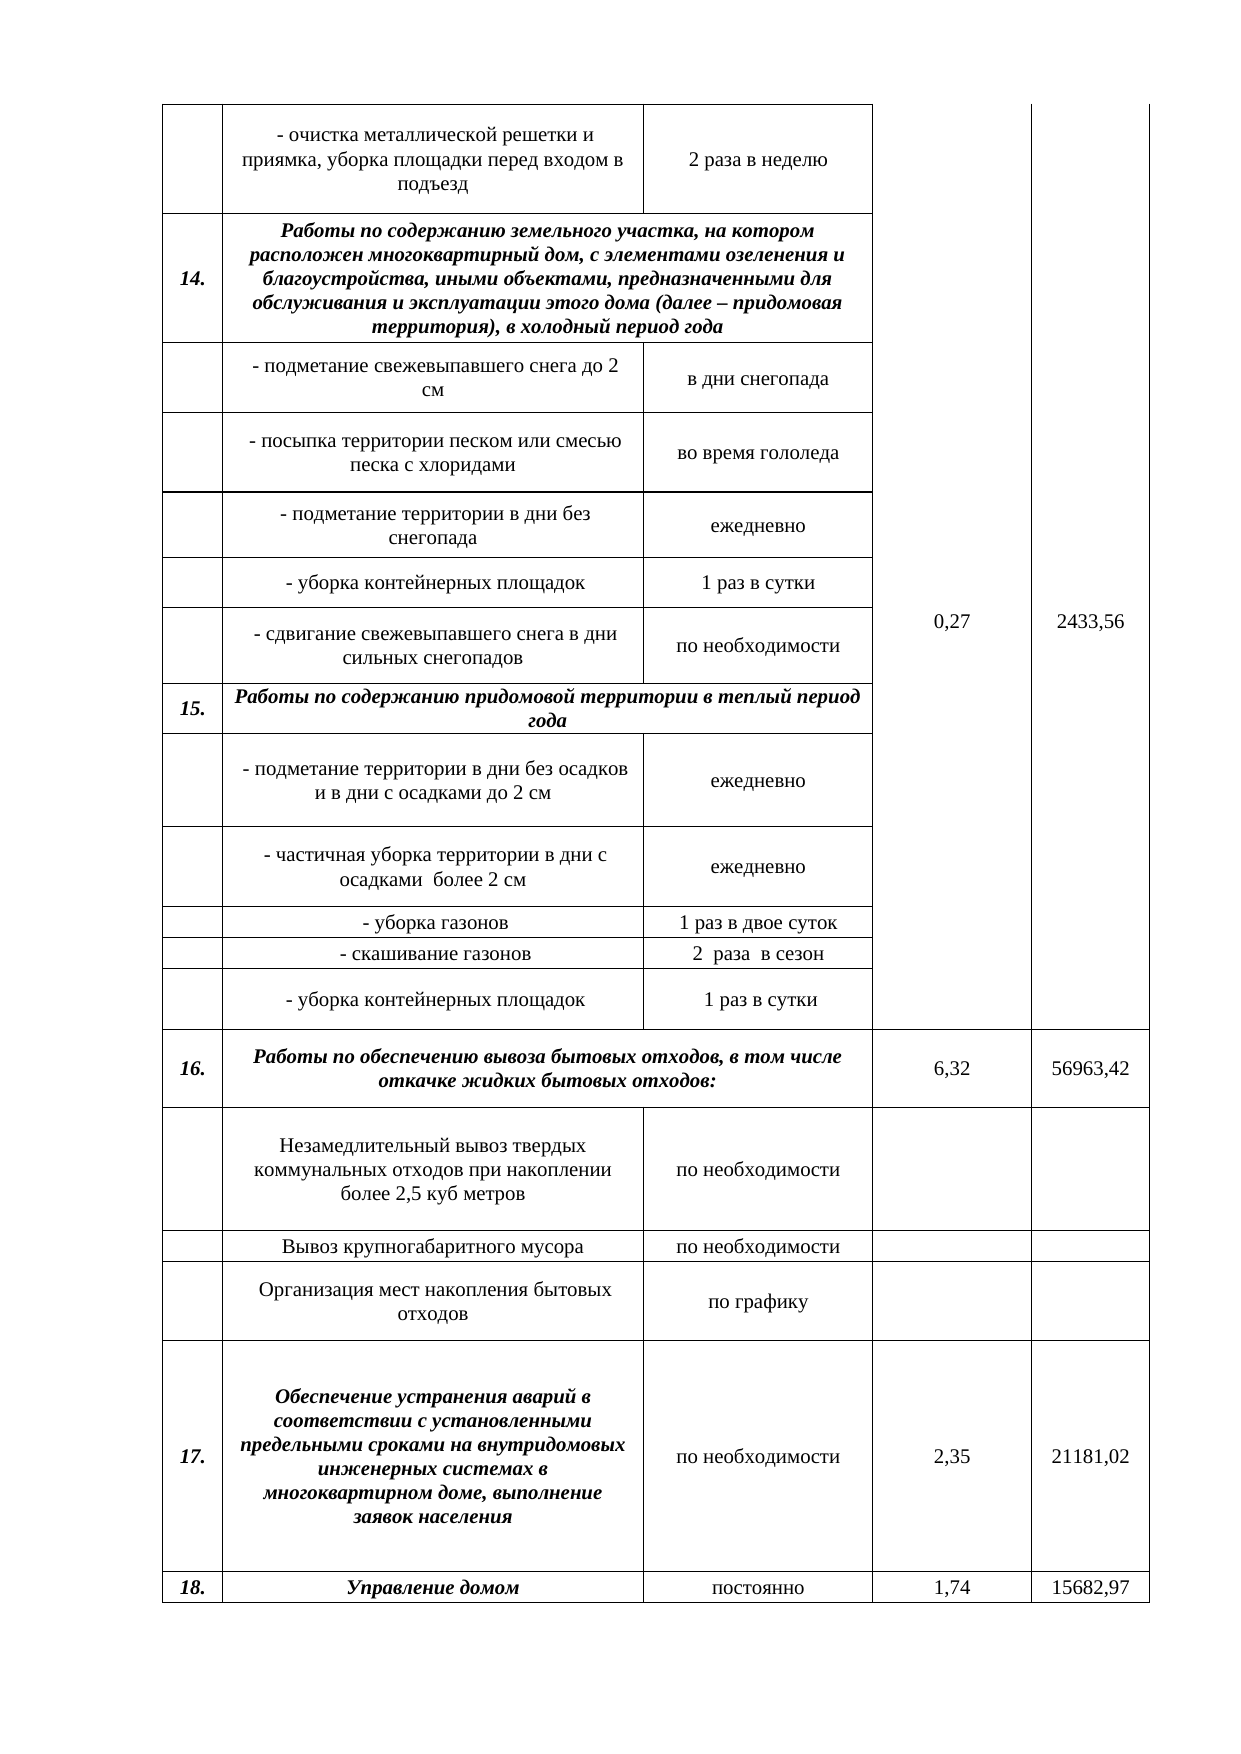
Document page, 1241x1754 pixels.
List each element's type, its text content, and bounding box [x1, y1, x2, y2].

table_cell [163, 343, 222, 412]
table_cell - уборка газонов [223, 907, 643, 937]
table_cell [1032, 1231, 1149, 1261]
table_cell ежедневно [644, 734, 872, 826]
table_cell 2433,56 [1032, 213, 1149, 1029]
table_cell [163, 734, 222, 826]
table_cell Управление домом [223, 1572, 643, 1602]
table_cell Незамедлительный вывоз твердых коммунальных отходов при накоплении более 2,5 куб метров [223, 1108, 643, 1230]
table_cell 2 раза в неделю [644, 105, 872, 212]
table_cell [163, 969, 222, 1029]
table_cell 17. [163, 1341, 222, 1571]
table_cell [873, 1262, 1031, 1340]
table_cell [163, 105, 222, 212]
table_cell [873, 1108, 1031, 1230]
table_cell Обеспечение устранения аварий в соответствии с установленными предельными сроками на внутридомовых инженерных системах в многоквартирном доме, выполнение заявок населения [223, 1341, 643, 1571]
table_cell [163, 1108, 222, 1230]
table_cell Работы по содержанию земельного участка, на котором расположен многоквартирный дом, с элементами озеленения и благоустройства, иными объектами, предназначенными для обслуживания и эксплуатации этого дома (далее – придомовая территория), в холодный период года [223, 214, 872, 342]
table_cell [163, 493, 222, 557]
table_cell [163, 608, 222, 683]
table_cell по графику [644, 1262, 872, 1340]
table_cell [873, 1231, 1031, 1261]
table_cell [163, 413, 222, 491]
table_cell - подметание территории в дни без снегопада [223, 493, 643, 557]
table_cell - подметание территории в дни без осадков и в дни с осадками до [223, 734, 643, 826]
table_cell 1 раз в сутки [644, 558, 872, 607]
table_cell 15. [163, 684, 222, 733]
table_cell во время гололеда [644, 413, 872, 491]
table_cell - уборка контейнерных площадок [223, 969, 643, 1029]
table_cell - скашивание газонов [223, 938, 643, 968]
table_cell - очистка металлической решетки и приямка, уборка площадки перед входом в подъезд [223, 105, 643, 212]
table_cell [163, 1231, 222, 1261]
table_cell 2 раза в сезон [644, 938, 872, 968]
table_cell 2,35 [873, 1341, 1031, 1571]
table_cell в дни снегопада [644, 343, 872, 412]
table_cell - сдвигание свежевыпавшего снега в дни сильных снегопадов [223, 608, 643, 683]
table_cell [163, 827, 222, 906]
table_cell по необходимости [644, 1108, 872, 1230]
table_cell 21181,02 [1032, 1341, 1149, 1571]
table_cell 15682,97 [1032, 1572, 1149, 1602]
table_cell 1,74 [873, 1572, 1031, 1602]
table_cell 14. [163, 214, 222, 342]
table_cell 1 раз в сутки [644, 969, 872, 1029]
table_cell Вывоз крупногабаритного мусора [223, 1231, 643, 1261]
table_cell Работы по обеспечению вывоза бытовых отходов, в том числе откачке жидких бытовых отходов: [223, 1030, 872, 1107]
table_cell 1 раз в двое суток [644, 907, 872, 937]
table_cell [163, 907, 222, 937]
table_cell [163, 558, 222, 607]
table_cell [1032, 1262, 1149, 1340]
table_cell [1032, 1108, 1149, 1230]
table_cell 16. [163, 1030, 222, 1107]
table_cell по необходимости [644, 1231, 872, 1261]
table_cell 6,32 [873, 1030, 1031, 1107]
table_cell - посыпка территории песком или смесью песка с хлоридами [223, 413, 643, 491]
table_cell - подметание свежевыпавшего снега до [223, 343, 643, 412]
table_cell 18. [163, 1572, 222, 1602]
table_cell [163, 1262, 222, 1340]
table_cell - уборка контейнерных площадок [223, 558, 643, 607]
table_cell 0,27 [873, 213, 1031, 1029]
table_cell 56963,42 [1032, 1030, 1149, 1107]
table_cell постоянно [644, 1572, 872, 1602]
table_cell Организация мест накопления бытовых отходов [223, 1262, 643, 1340]
table_cell Работы по содержанию придомовой территории в теплый период года [223, 684, 872, 733]
table_cell по необходимости [644, 608, 872, 683]
table_cell по необходимости [644, 1341, 872, 1571]
table_cell ежедневно [644, 827, 872, 906]
table_cell - частичная уборка территории в дни с осадками более [223, 827, 643, 906]
table_cell [163, 938, 222, 968]
table_cell ежедневно [644, 493, 872, 557]
